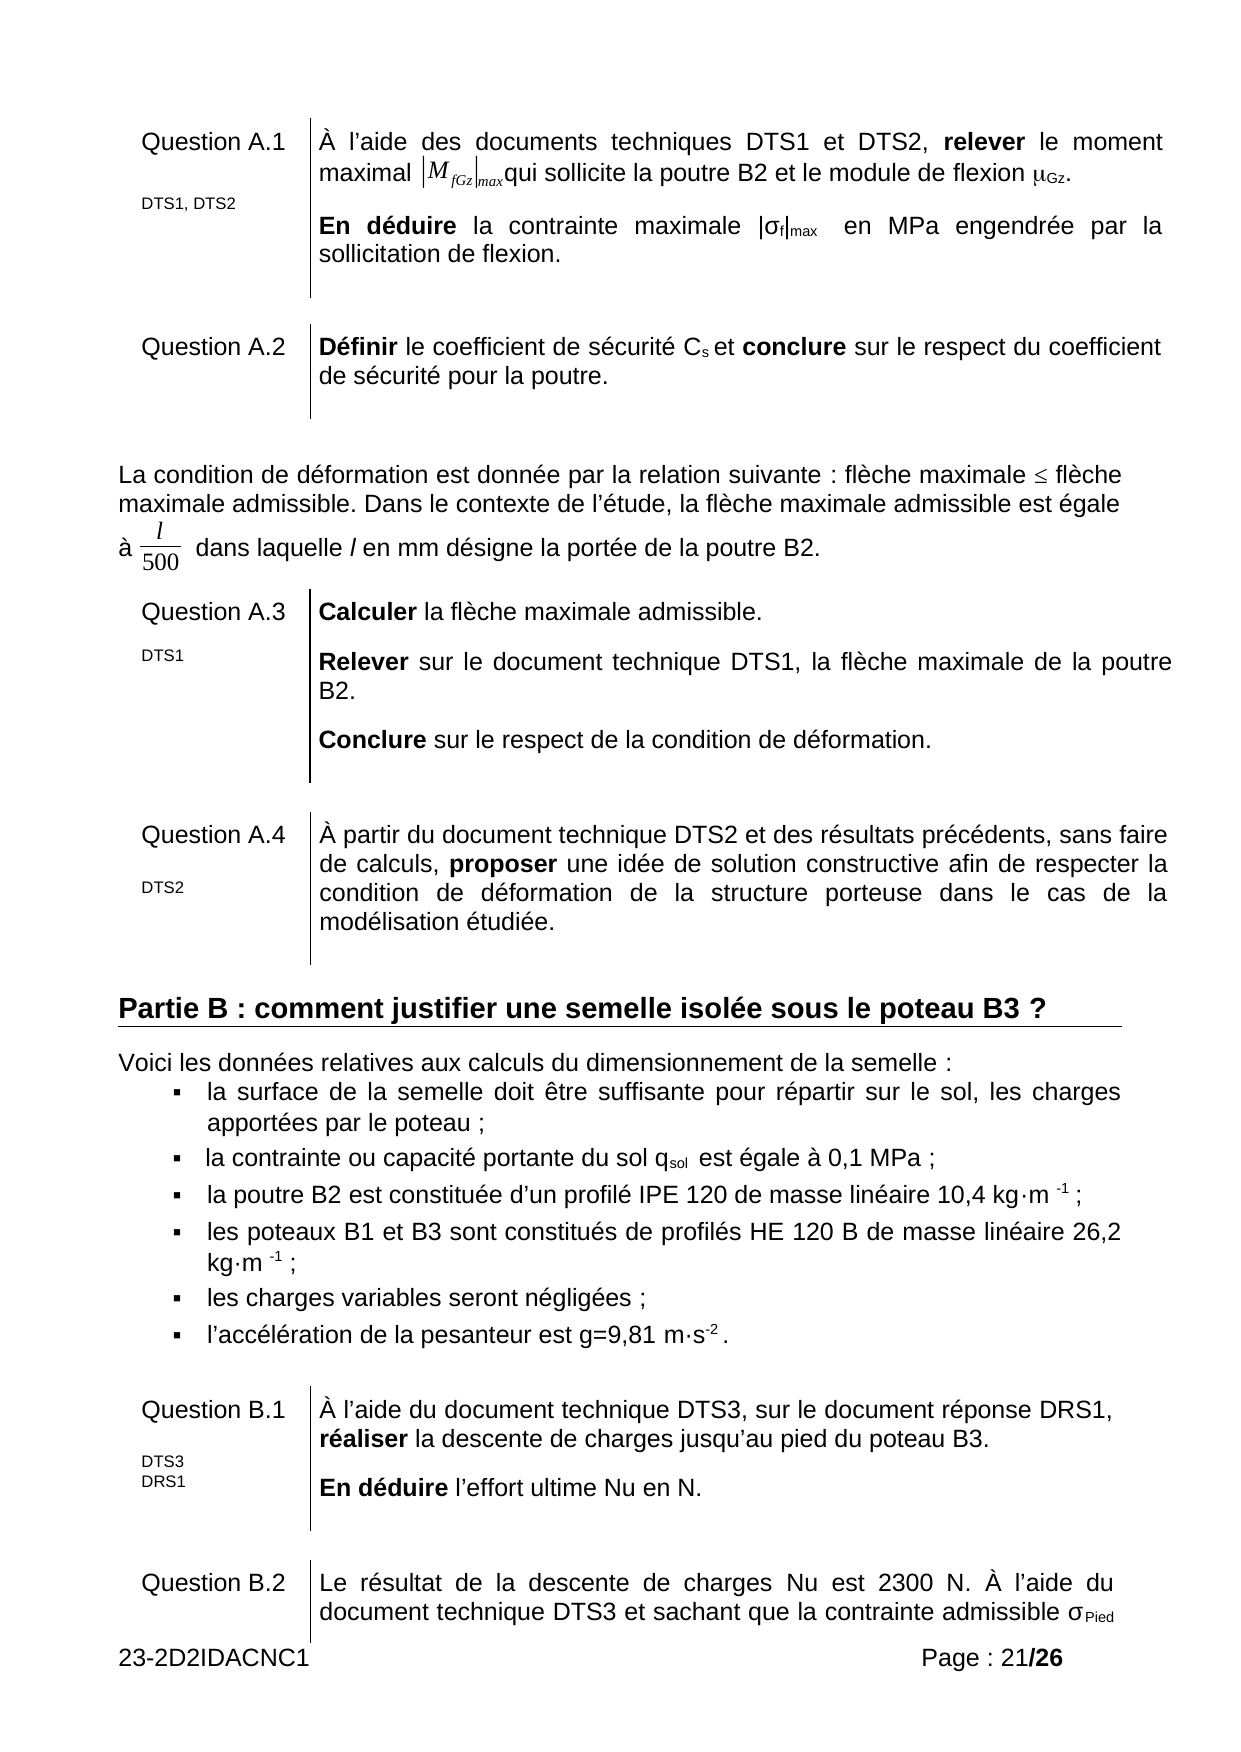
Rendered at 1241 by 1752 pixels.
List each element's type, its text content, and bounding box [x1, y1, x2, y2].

list la contrainte ou capacité portante du sol qsol est égale à 0,1 MPa ; [169, 1143, 1122, 1174]
text Partie B : comment justifier une semelle isolée sous le poteau B3 ? [118, 991, 1122, 1026]
list les poteaux B1 et B3 sont constitués de profilés HE 120 B de masse linéaire 26,2 kg·m -1 ; [169, 1217, 1122, 1277]
text Voici les données relatives aux calculs du dimensionnement de la semelle : [118, 1048, 1122, 1077]
table_header Question A.2 [133, 324, 310, 419]
table_header Question A.4 DTS2 [133, 812, 310, 964]
table_header À l’aide des documents techniques DTS1 et DTS2, relever le moment maximal qui sollicite la poutre B2 et le module de flexion Gz. En déduire la contrainte maximale |σf|max en MPa engendrée par la sollicitation de flexion. [311, 118, 1171, 297]
table_header Question B.1 DTS3 DRS1 [133, 1386, 310, 1531]
table_header Calculer la flèche maximale admissible. Relever sur le document technique DTS1, la flèche maximale de la poutre B2. Conclure sur le respect de la condition de déformation. [311, 589, 1181, 783]
table_header Définir le coefficient de sécurité Cs et conclure sur le respect du coefficient de sécurité pour la poutre. [311, 324, 1170, 419]
list l’accélération de la pesanteur est g=9,81 m·s-2 . [169, 1321, 1122, 1351]
table_header À partir du document technique DTS2 et des résultats précédents, sans faire de calculs, proposer une idée de solution constructive afin de respecter la condition de déformation de la structure porteuse dans le cas de la modélisation étudiée. [311, 812, 1177, 964]
table_header Question A.3 DTS1 [133, 589, 309, 783]
table_header Question A.1 [133, 118, 310, 163]
table_header À l’aide du document technique DTS3, sur le document réponse DRS1, réaliser la descente de charges jusqu’au pied du poteau B3. En déduire l’effort ultime Nu en N. [311, 1386, 1122, 1531]
list les charges variables seront négligées ; [169, 1283, 1122, 1314]
list la poutre B2 est constituée d’un profilé IPE 120 de masse linéaire 10,4 kg·m -1 ; [169, 1180, 1122, 1211]
table_cell DTS1, DTS2 [133, 164, 310, 297]
table_header Question B.2 DTS3 [133, 1560, 310, 1643]
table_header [311, 1560, 1122, 1643]
list la surface de la semelle doit être suffisante pour répartir sur le sol, les charges apportées par le poteau ; [169, 1077, 1122, 1137]
text La condition de déformation est donnée par la relation suivante : flèche maximale ≤ flèche maximale admissible. Dans le contexte de l’étude, la flèche maximale admissible est égale à dans laquelle l en mm désigne la portée de la poutre B2. [118, 460, 1122, 577]
